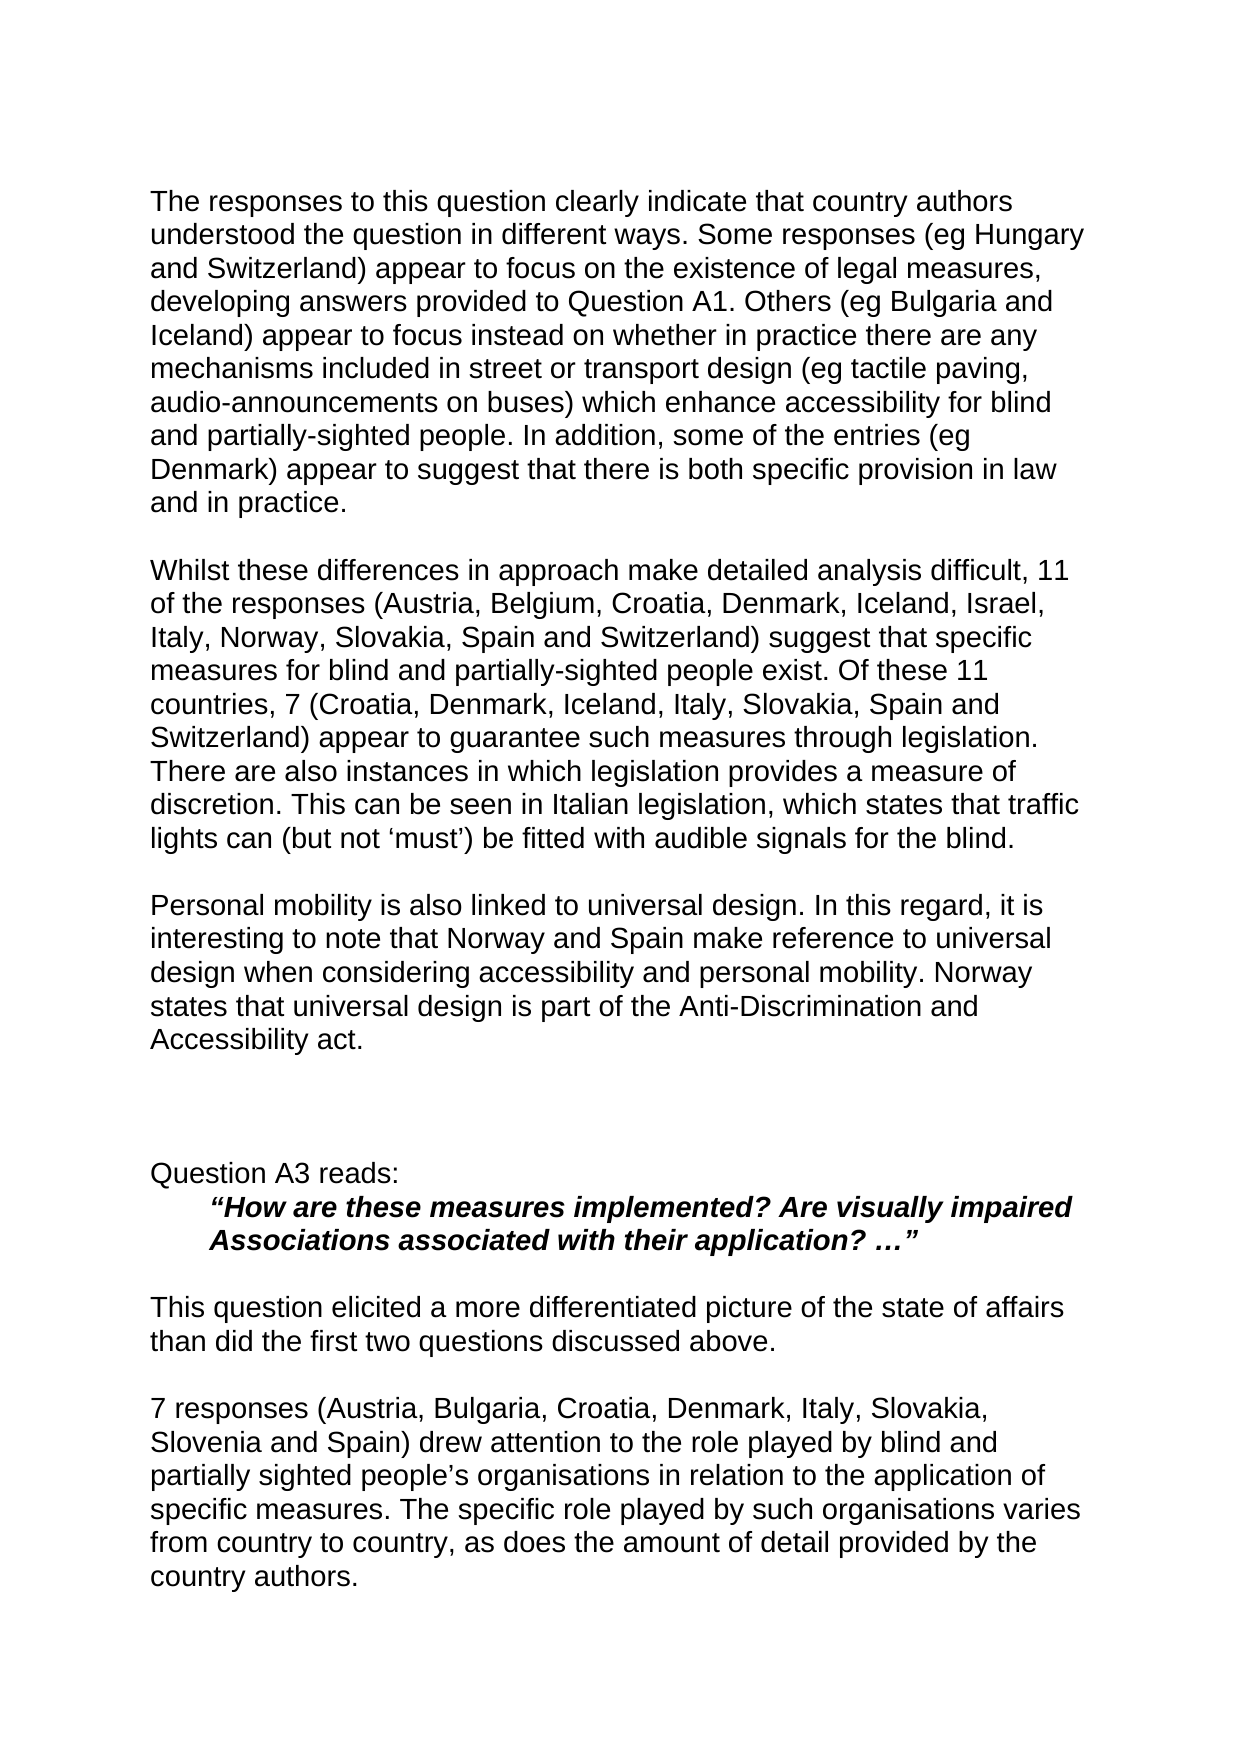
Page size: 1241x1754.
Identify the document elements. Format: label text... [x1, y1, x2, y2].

text This question elicited a more differentiated picture of the state of affairs than did the first two questions discussed above. [150, 1290, 1090, 1357]
text “How are these measures implemented? Are visually impaired Associations associated with their application? …” [209, 1190, 1090, 1257]
text Personal mobility is also linked to universal design. In this regard, it is interesting to note that Norway and Spain make reference to universal design when considering accessibility and personal mobility. Norway states that universal design is part of the Anti-Discrimination and Accessibility act. [150, 888, 1090, 1056]
text Question A3 reads: [150, 1156, 1090, 1190]
text 7 responses (Austria, Bulgaria, Croatia, Denmark, Italy, Slovakia, Slovenia and Spain) drew attention to the role played by blind and partially sighted people’s organisations in relation to the application of specific measures. The specific role played by such organisations varies from country to country, as does the amount of detail provided by the country authors. [150, 1391, 1090, 1592]
text The responses to this question clearly indicate that country authors understood the question in different ways. Some responses (eg Hungary and Switzerland) appear to focus on the existence of legal measures, developing answers provided to Question A1. Others (eg Bulgaria and Iceland) appear to focus instead on whether in practice there are any mechanisms included in street or transport design (eg tactile paving, audio-announcements on buses) which enhance accessibility for blind and partially-sighted people. In addition, some of the entries (eg Denmark) appear to suggest that there is both specific provision in law and in practice. [150, 183, 1090, 519]
text Whilst these differences in approach make detailed analysis difficult, 11 of the responses (Austria, Belgium, Croatia, Denmark, Iceland, Israel, Italy, Norway, Slovakia, Spain and Switzerland) suggest that specific measures for blind and partially-sighted people exist. Of these 11 countries, 7 (Croatia, Denmark, Iceland, Italy, Slovakia, Spain and Switzerland) appear to guarantee such measures through legislation. There are also instances in which legislation provides a measure of discretion. This can be seen in Italian legislation, which states that traffic lights can (but not ‘must’) be fitted with audible signals for the blind. [150, 552, 1090, 854]
